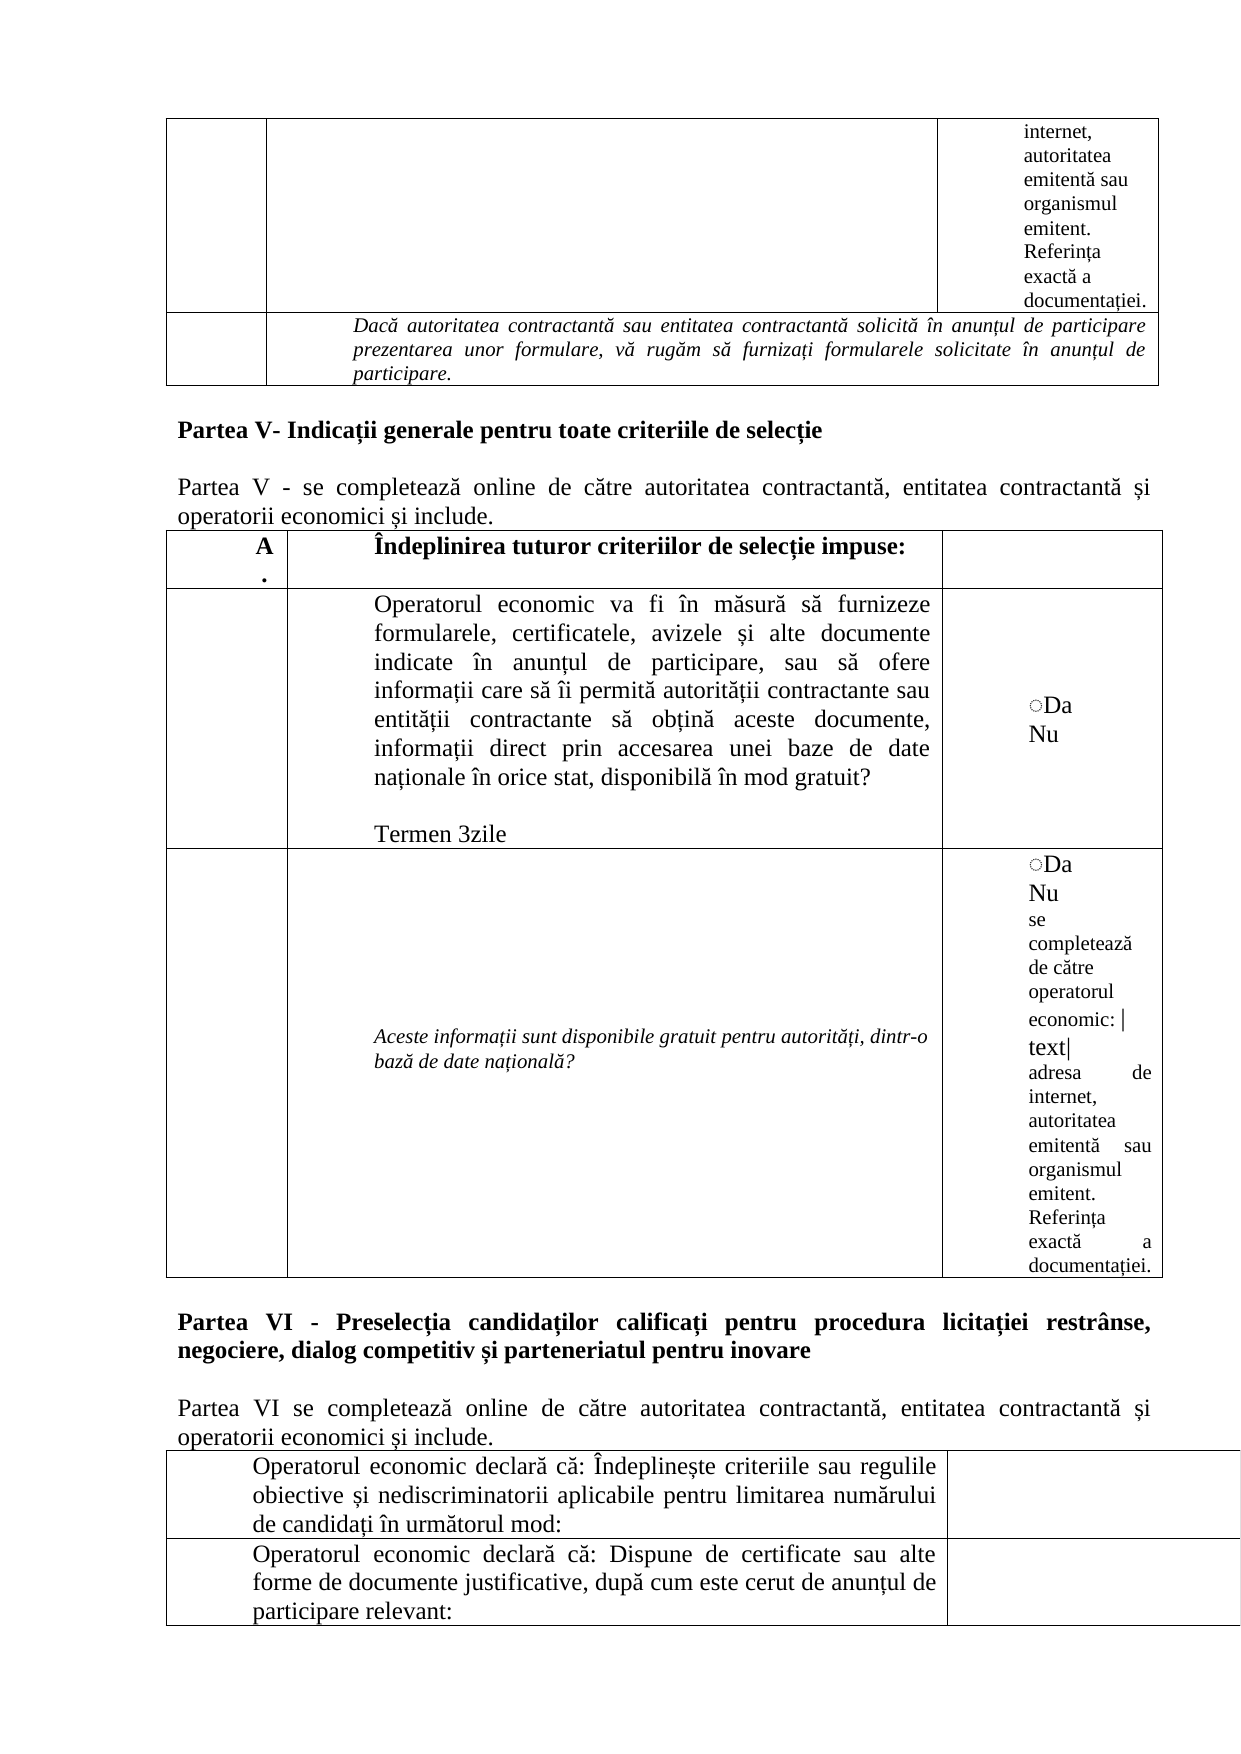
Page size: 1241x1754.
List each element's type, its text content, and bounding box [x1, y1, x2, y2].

table_cell [167, 313, 266, 385]
table_cell [167, 119, 266, 312]
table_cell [267, 119, 937, 312]
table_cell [938, 119, 1158, 312]
text Partea VI se completează online de către autoritatea contractantă, entitatea contractantă și operatorii economici și include. [177, 1393, 1152, 1450]
table_cell Operatorul economic va fi în măsură să furnizeze formularele, certificatele, avizele și alte documente indicate în anunțul de participare, sau să ofere informații care să îi permită autorității contractante sau entității contractante să obțină aceste documente, informații direct prin accesarea unei baze de date naționale în orice stat, disponibilă în mod gratuit? Termen 3zile [288, 589, 942, 848]
table_cell Operatorul economic declară că: Dispune de certificate sau alte forme de documente justificative, după cum este cerut de anunțul de participare relevant: [167, 1539, 947, 1625]
table_header Îndeplinirea tuturor criteriilor de selecție impuse: [288, 531, 942, 588]
text Partea V- Indicații generale pentru toate criteriile de selecție [177, 415, 1152, 443]
table_cell [167, 849, 287, 1277]
text Partea V - se completează online de către autoritatea contractantă, entitatea contractantă și operatorii economici și include. [177, 472, 1152, 530]
table_cell 󠇡Da 󠇡󠇡Nu [943, 589, 1162, 848]
table_header [948, 1451, 1240, 1538]
table_header [943, 531, 1162, 588]
text Partea VI - Preselecția candidaților calificați pentru procedura licitației restrânse, negociere, dialog competitiv și parteneriatul pentru inovare [177, 1307, 1152, 1364]
table_cell Aceste informații sunt disponibile gratuit pentru autorități, dintr-o bază de date națională? [288, 849, 942, 1277]
table_cell [948, 1539, 1240, 1625]
table_cell [167, 589, 287, 848]
table_header A. [167, 531, 287, 588]
table_header Operatorul economic declară că: Îndeplinește criteriile sau regulile obiective și nediscriminatorii aplicabile pentru limitarea numărului de candidați în următorul mod: [167, 1451, 947, 1538]
